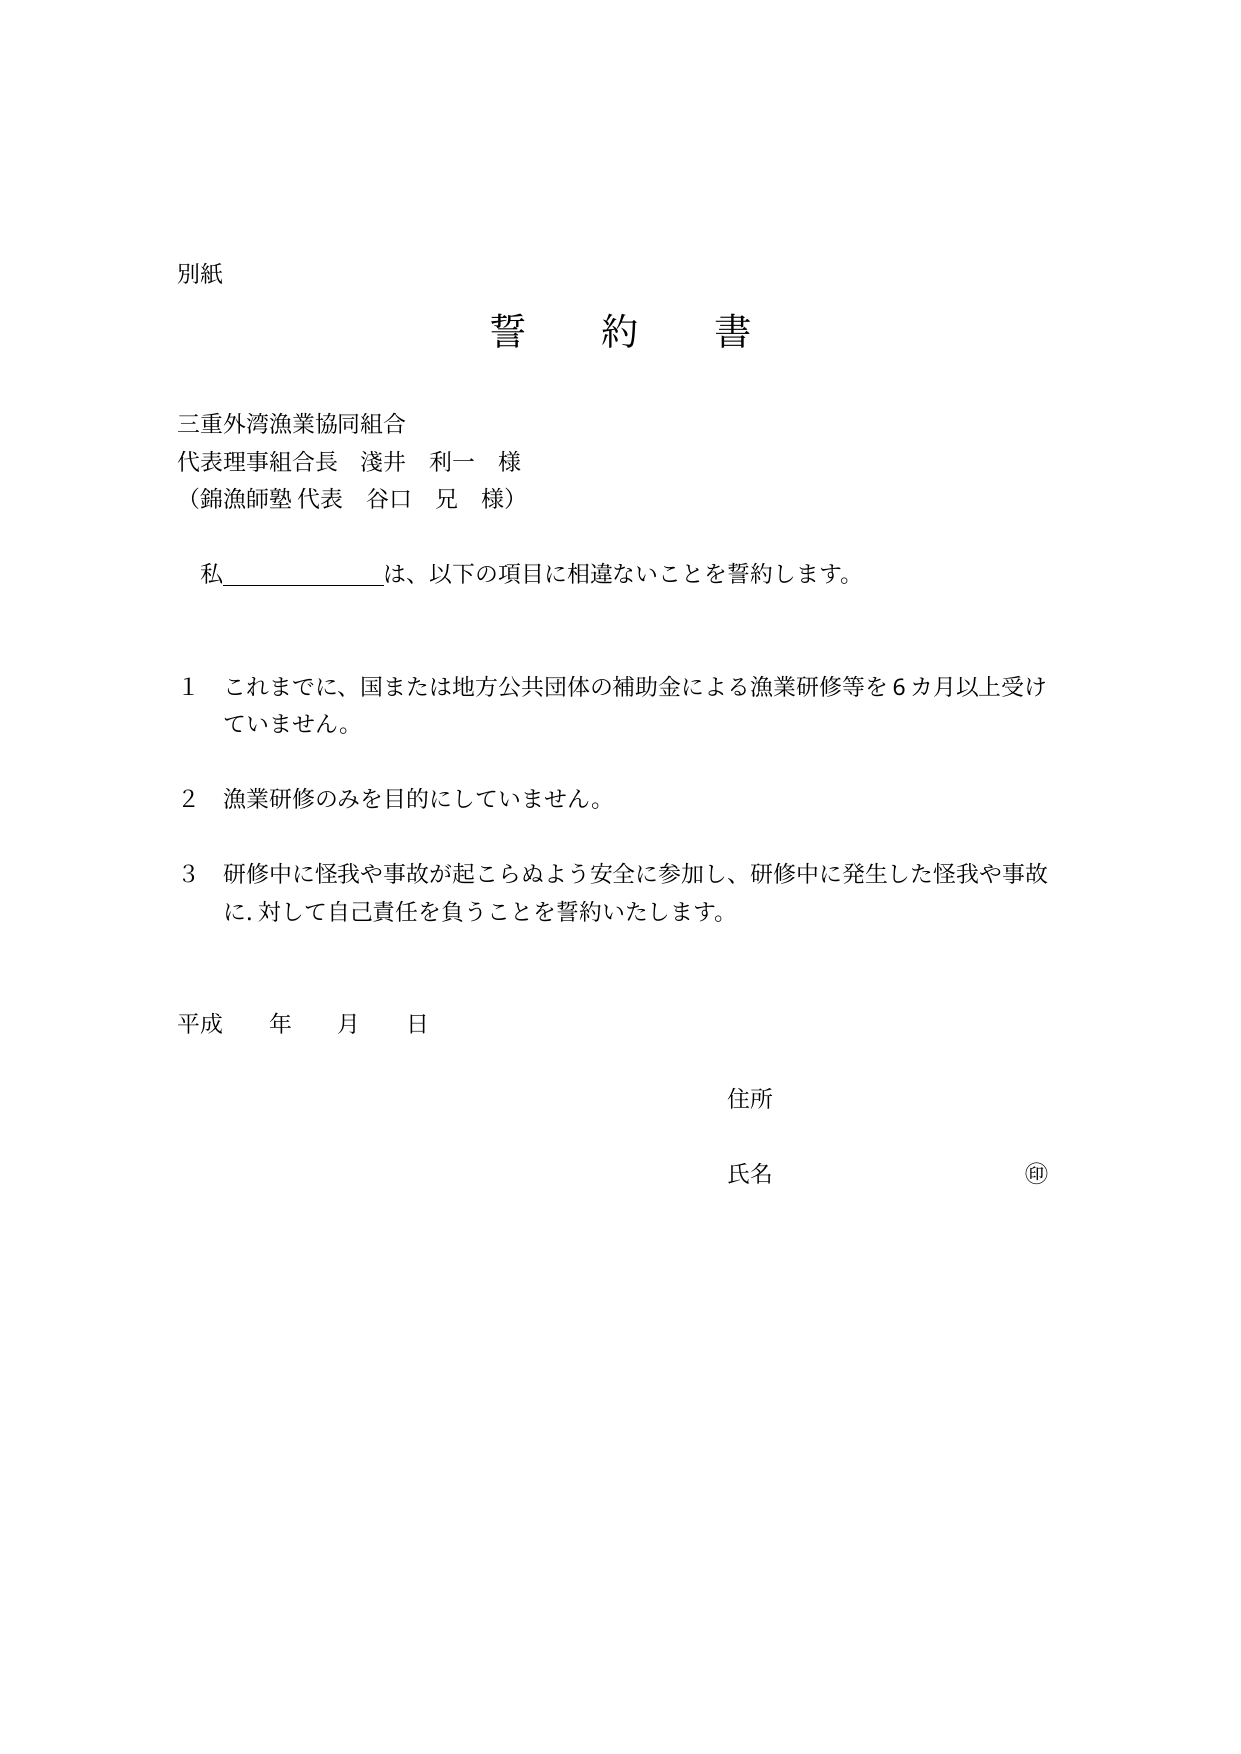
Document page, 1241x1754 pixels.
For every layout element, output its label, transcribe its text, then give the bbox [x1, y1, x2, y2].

text ３ 研修中に怪我や事故が起こらぬよう安全に参加し、研修中に発生した怪我や事故に. 対して自己責任を負うことを誓約いたします。 [177, 854, 1063, 929]
text 住所 [177, 1079, 1063, 1117]
text 私 は、以下の項目に相違ないことを誓約します。 [177, 554, 1063, 592]
text （錦漁師塾 代表 谷口 兄 様） [177, 479, 1063, 517]
text １ これまでに、国または地方公共団体の補助金による漁業研修等を6カ月以上受けていません。 [177, 667, 1063, 742]
text ２ 漁業研修のみを目的にしていません。 [177, 779, 1063, 817]
text 三重外湾漁業協同組合 [177, 404, 1063, 442]
text 平成 年 月 日 [177, 1004, 1063, 1042]
text 氏名 ㊞ [177, 1154, 1063, 1192]
text 代表理事組合長 淺井 利一 様 [177, 442, 1063, 479]
text 別紙 [177, 254, 1063, 292]
text 誓 約 書 [177, 292, 1063, 367]
